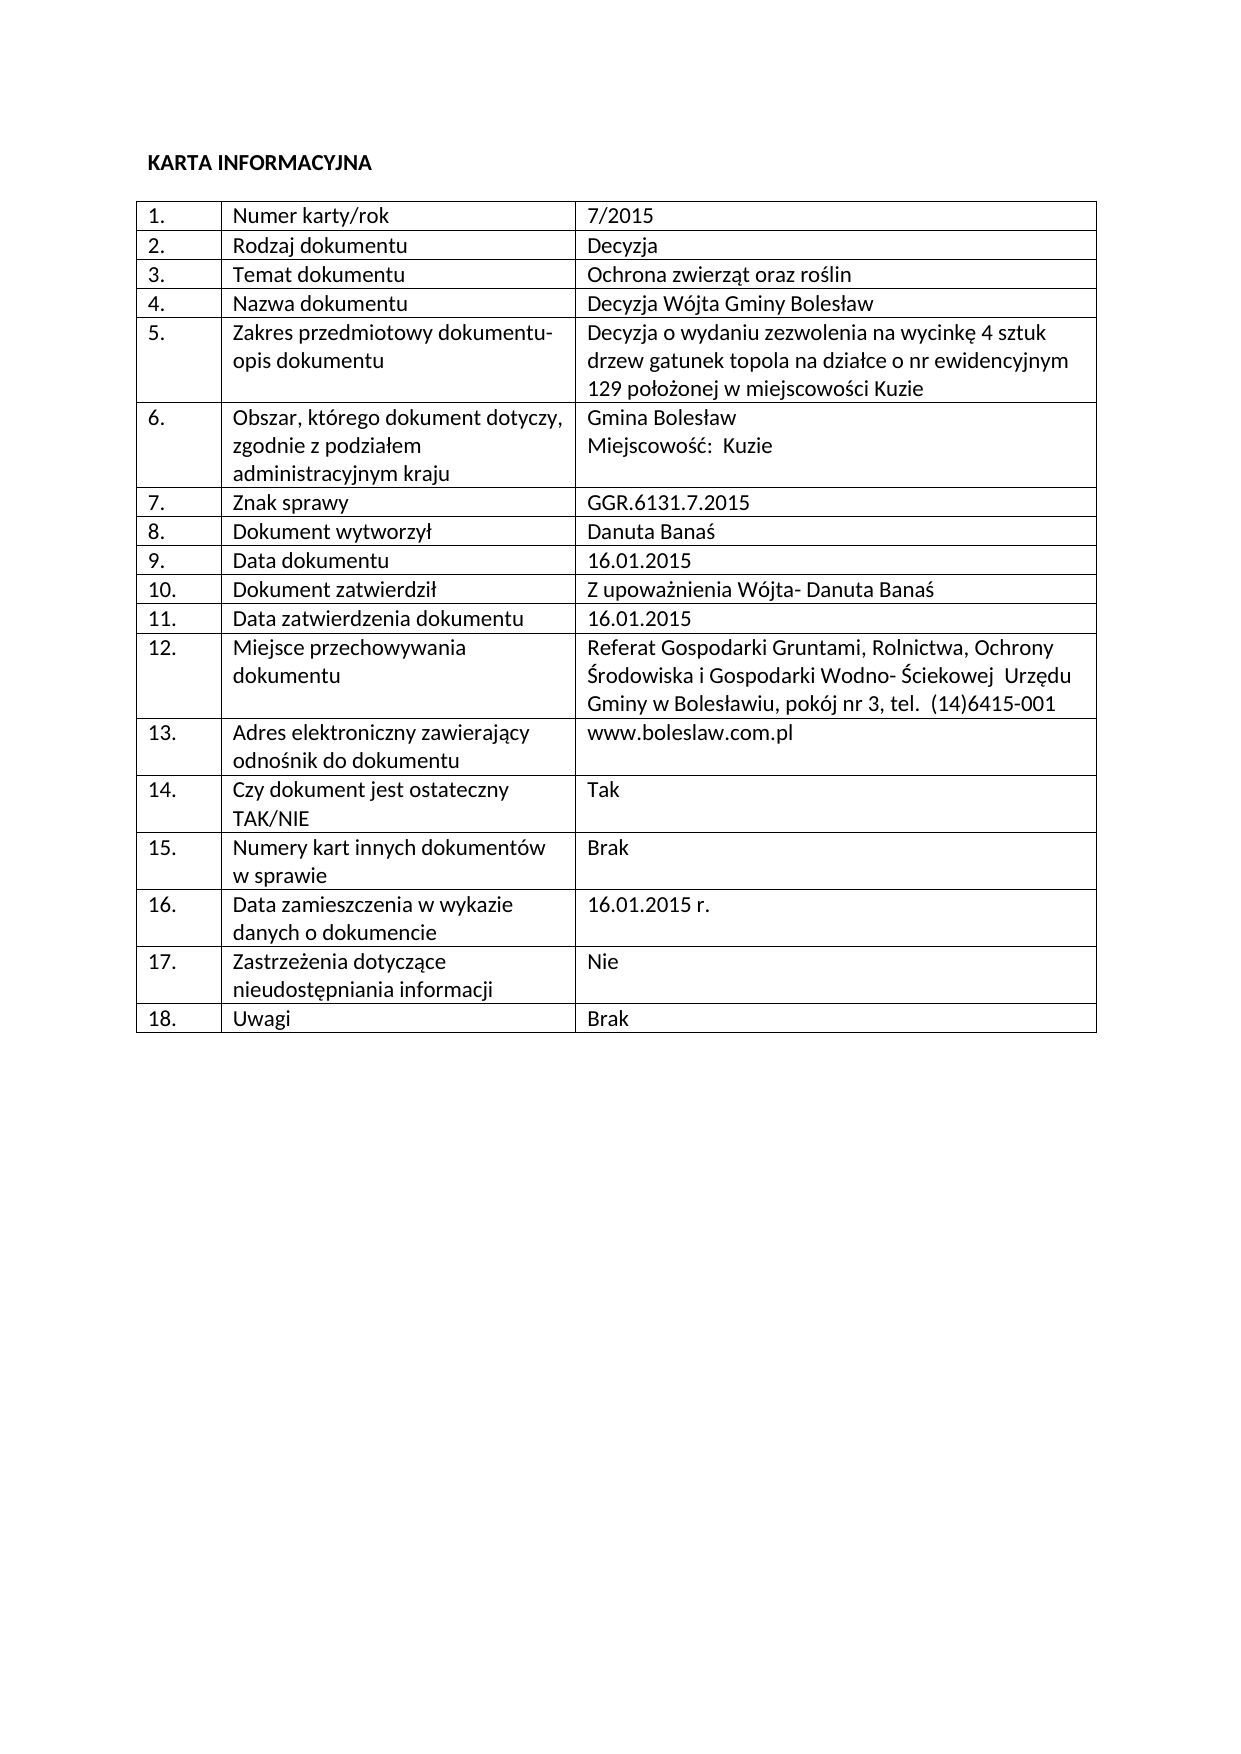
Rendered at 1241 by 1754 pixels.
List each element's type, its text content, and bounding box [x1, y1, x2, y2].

table_cell Rodzaj dokumentu [222, 231, 575, 259]
table_header Numer karty/rok [222, 202, 575, 230]
table_header 7/2015 [576, 202, 1096, 230]
table_cell 11. [137, 604, 221, 632]
table_cell 10. [137, 575, 221, 603]
table_cell Czy dokument jest ostateczny TAK/NIE [222, 776, 575, 832]
table_cell 2. [137, 231, 221, 259]
table_cell Zastrzeżenia dotyczące nieudostępniania informacji [222, 947, 575, 1003]
table_cell 3. [137, 260, 221, 288]
table_cell 7. [137, 488, 221, 516]
table_cell 14. [137, 776, 221, 832]
table_cell 16. [137, 890, 221, 946]
text KARTA INFORMACYJNA [148, 148, 1093, 176]
table_cell Obszar, którego dokument dotyczy, zgodnie z podziałem administracyjnym kraju [222, 403, 575, 487]
table_cell Brak [576, 833, 1096, 889]
table_cell Brak [576, 1004, 1096, 1032]
table_cell Temat dokumentu [222, 260, 575, 288]
table_cell 13. [137, 719, 221, 774]
table_cell Adres elektroniczny zawierający odnośnik do dokumentu [222, 719, 575, 774]
table_cell Dokument wytworzył [222, 517, 575, 545]
table_cell 9. [137, 546, 221, 574]
table_cell Uwagi [222, 1004, 575, 1032]
table_cell Numery kart innych dokumentów w sprawie [222, 833, 575, 889]
table_cell Decyzja Wójta Gminy Bolesław [576, 289, 1096, 317]
table_cell 18. [137, 1004, 221, 1032]
table_cell Data zatwierdzenia dokumentu [222, 604, 575, 632]
table_cell Znak sprawy [222, 488, 575, 516]
table_cell 16.01.2015 [576, 546, 1096, 574]
table_cell Data dokumentu [222, 546, 575, 574]
table_cell 6. [137, 403, 221, 487]
table_cell Referat Gospodarki Gruntami, Rolnictwa, Ochrony Środowiska i Gospodarki Wodno- Ściekowej Urzędu Gminy w Bolesławiu, pokój nr 3, tel. (14)6415-001 [576, 634, 1096, 717]
table_cell Data zamieszczenia w wykazie danych o dokumencie [222, 890, 575, 946]
table_cell Gmina Bolesław Miejscowość: Kuzie [576, 403, 1096, 487]
table_cell 17. [137, 947, 221, 1003]
table_cell GGR.6131.7.2015 [576, 488, 1096, 516]
table_cell 16.01.2015 [576, 604, 1096, 632]
table_cell Nie [576, 947, 1096, 1003]
table_cell Danuta Banaś [576, 517, 1096, 545]
table_cell 15. [137, 833, 221, 889]
table_cell Z upoważnienia Wójta- Danuta Banaś [576, 575, 1096, 603]
table_cell Miejsce przechowywania dokumentu [222, 634, 575, 717]
table_cell Decyzja o wydaniu zezwolenia na wycinkę 4 sztuk drzew gatunek topola na działce o nr ewidencyjnym 129 położonej w miejscowości Kuzie [576, 318, 1096, 402]
table_cell www.boleslaw.com.pl [576, 719, 1096, 774]
table_cell 4. [137, 289, 221, 317]
table_cell Nazwa dokumentu [222, 289, 575, 317]
table_cell 12. [137, 634, 221, 717]
table_cell 8. [137, 517, 221, 545]
table_cell 16.01.2015 r. [576, 890, 1096, 946]
table_cell Dokument zatwierdził [222, 575, 575, 603]
table_cell Decyzja [576, 231, 1096, 259]
table_cell Ochrona zwierząt oraz roślin [576, 260, 1096, 288]
table_cell Tak [576, 776, 1096, 832]
table_cell 5. [137, 318, 221, 402]
table_header 1. [137, 202, 221, 230]
table_cell Zakres przedmiotowy dokumentu- opis dokumentu [222, 318, 575, 402]
